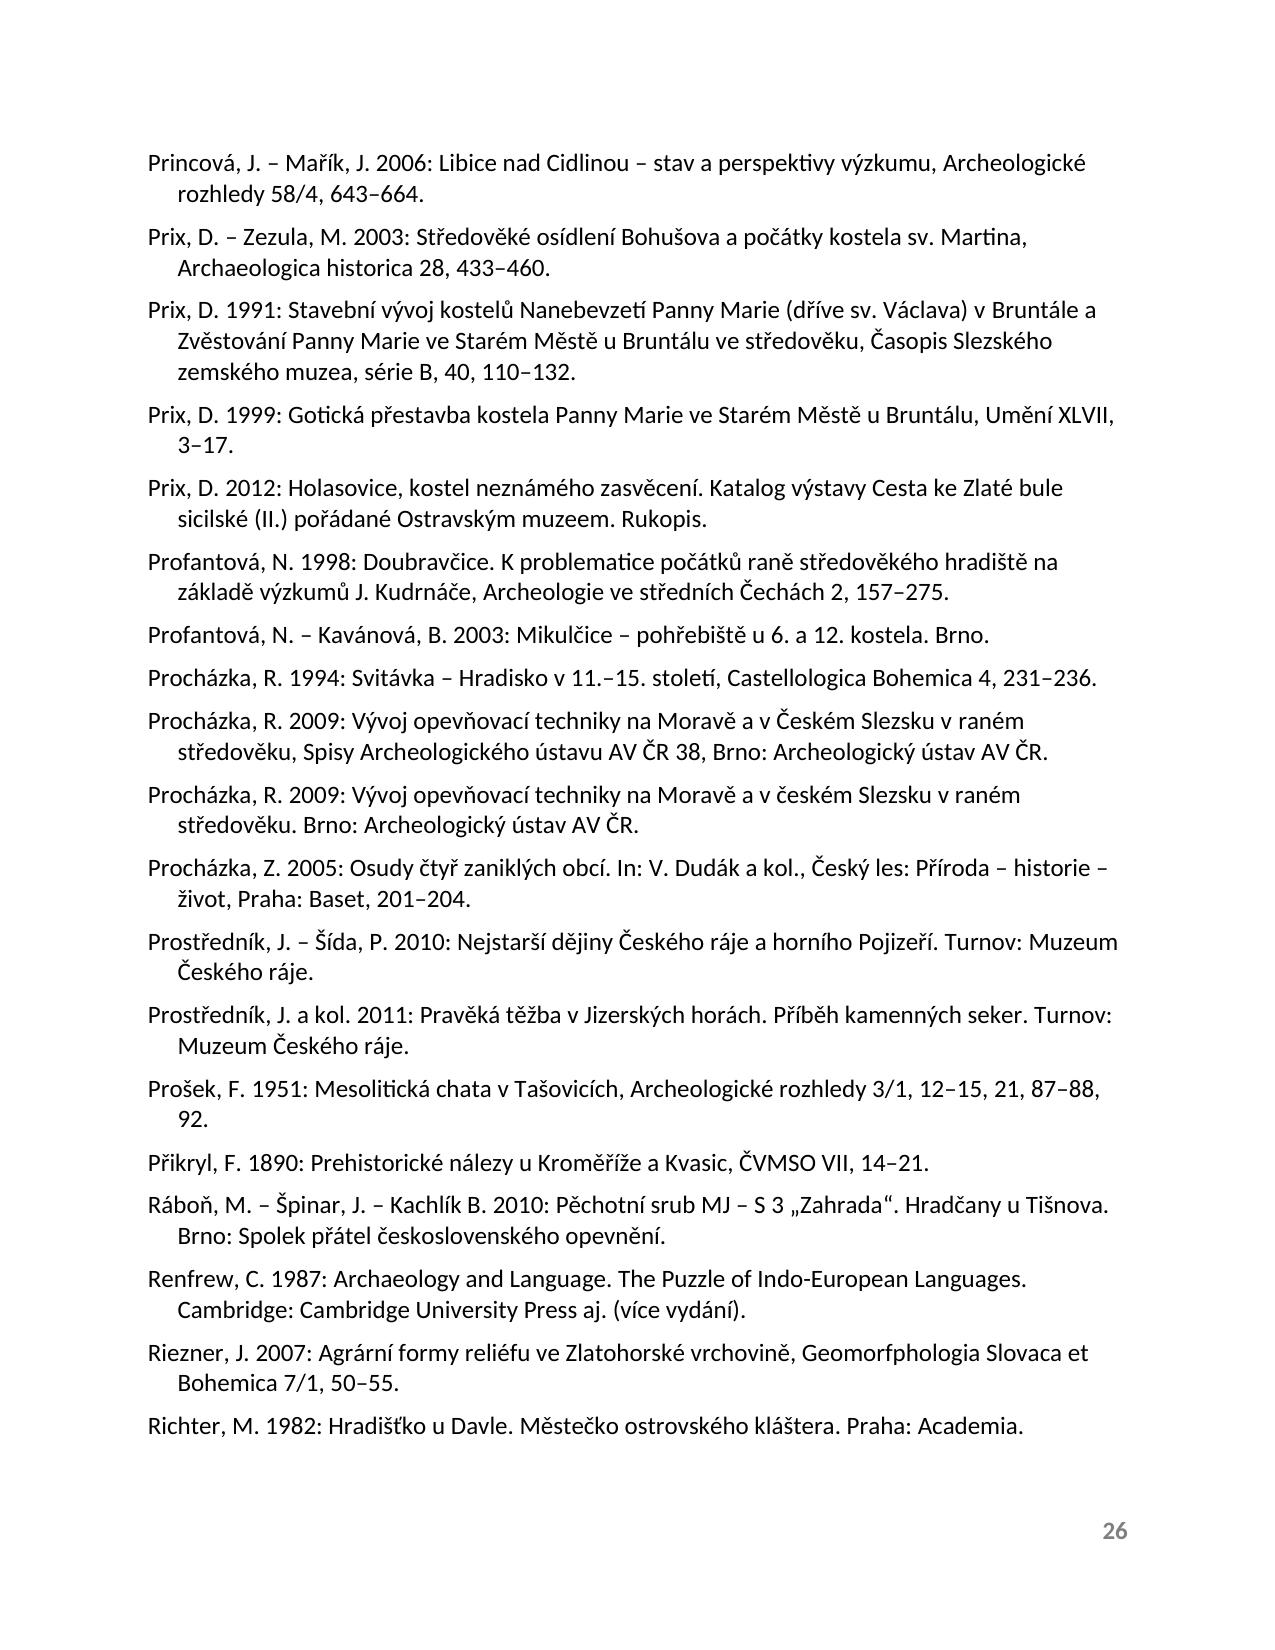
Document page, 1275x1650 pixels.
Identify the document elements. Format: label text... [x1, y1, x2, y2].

text Riezner, J. 2007: Agrární formy reliéfu ve Zlatohorské vrchovině, Geomorfphologia Slovaca et Bohemica 7/1, 50–55. [148, 1337, 1127, 1398]
text Renfrew, C. 1987: Archaeology and Language. The Puzzle of Indo-European Languages. Cambridge: Cambridge University Press aj. (více vydání). [148, 1263, 1127, 1324]
text Procházka, Z. 2005: Osudy čtyř zaniklých obcí. In: V. Dudák a kol., Český les: Příroda – historie – život, Praha: Baset, 201–204. [148, 852, 1127, 913]
text Prostředník, J. – Šída, P. 2010: Nejstarší dějiny Českého ráje a horního Pojizeří. Turnov: Muzeum Českého ráje. [148, 926, 1127, 987]
text Přikryl, F. 1890: Prehistorické nálezy u Kroměříže a Kvasic, ČVMSO VII, 14–21. [148, 1147, 1127, 1177]
text Procházka, R. 2009: Vývoj opevňovací techniky na Moravě a v českém Slezsku v raném středověku. Brno: Archeologický ústav AV ČR. [148, 779, 1127, 840]
text Princová, J. – Mařík, J. 2006: Libice nad Cidlinou – stav a perspektivy výzkumu, Archeologické rozhledy 58/4, 643–664. [148, 148, 1127, 209]
text Profantová, N. – Kavánová, B. 2003: Mikulčice – pohřebiště u 6. a 12. kostela. Brno. [148, 619, 1127, 650]
text Procházka, R. 1994: Svitávka – Hradisko v 11.–15. století, Castellologica Bohemica 4, 231–236. [148, 662, 1127, 693]
text Prix, D. 1991: Stavební vývoj kostelů Nanebevzetí Panny Marie (dříve sv. Václava) v Bruntále a Zvěstování Panny Marie ve Starém Městě u Bruntálu ve středověku, Časopis Slezského zemského muzea, série B, 40, 110–132. [148, 295, 1127, 386]
text Profantová, N. 1998: Doubravčice. K problematice počátků raně středověkého hradiště na základě výzkumů J. Kudrnáče, Archeologie ve středních Čechách 2, 157–275. [148, 546, 1127, 607]
text Ráboň, M. – Špinar, J. – Kachlík B. 2010: Pěchotní srub MJ – S 3 „Zahrada“. Hradčany u Tišnova. Brno: Spolek přátel československého opevnění. [148, 1190, 1127, 1251]
text Procházka, R. 2009: Vývoj opevňovací techniky na Moravě a v Českém Slezsku v raném středověku, Spisy Archeologického ústavu AV ČR 38, Brno: Archeologický ústav AV ČR. [148, 705, 1127, 766]
text Prix, D. 1999: Gotická přestavba kostela Panny Marie ve Starém Městě u Bruntálu, Umění XLVII, 3–17. [148, 399, 1127, 460]
text Prošek, F. 1951: Mesolitická chata v Tašovicích, Archeologické rozhledy 3/1, 12–15, 21, 87–88, 92. [148, 1073, 1127, 1134]
text Prostředník, J. a kol. 2011: Pravěká těžba v Jizerských horách. Příběh kamenných seker. Turnov: Muzeum Českého ráje. [148, 999, 1127, 1061]
text Richter, M. 1982: Hradišťko u Davle. Městečko ostrovského kláštera. Praha: Academia. [148, 1410, 1127, 1441]
text Prix, D. 2012: Holasovice, kostel neznámého zasvěcení. Katalog výstavy Cesta ke Zlaté bule sicilské (II.) pořádané Ostravským muzeem. Rukopis. [148, 472, 1127, 533]
text Prix, D. – Zezula, M. 2003: Středověké osídlení Bohušova a počátky kostela sv. Martina, Archaeologica historica 28, 433–460. [148, 221, 1127, 282]
